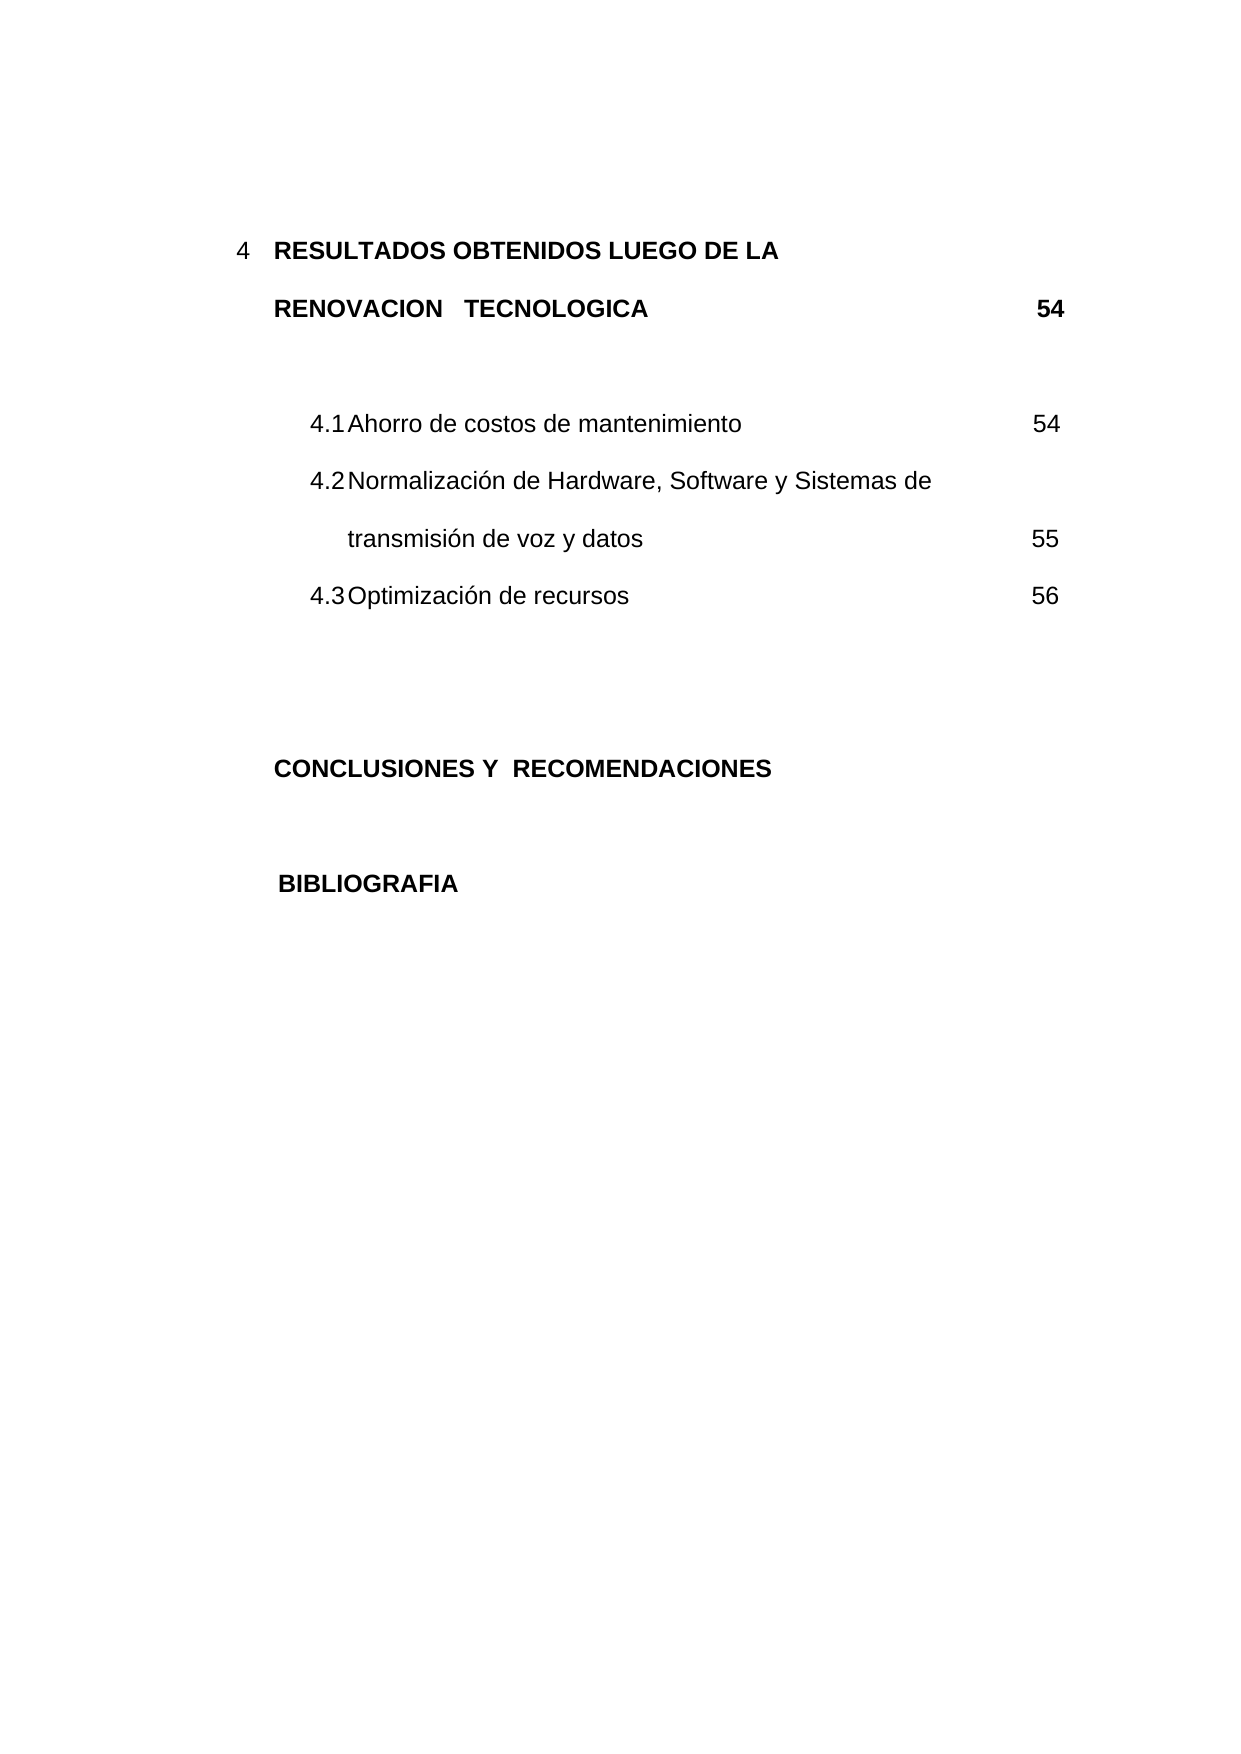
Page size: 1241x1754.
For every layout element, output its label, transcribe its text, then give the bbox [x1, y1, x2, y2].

list Optimización de recursos 56 [310, 581, 1092, 610]
list Ahorro de costos de mantenimiento 54 [310, 409, 1092, 437]
text RENOVACION TECNOLOGICA 54 [274, 294, 1092, 322]
list Normalización de Hardware, Software y Sistemas de [310, 466, 1092, 495]
list RESULTADOS OBTENIDOS LUEGO DE LA [236, 236, 1092, 265]
text BIBLIOGRAFIA [236, 869, 1092, 897]
text CONCLUSIONES Y RECOMENDACIONES [274, 754, 1092, 782]
text transmisión de voz y datos 55 [347, 524, 1092, 552]
